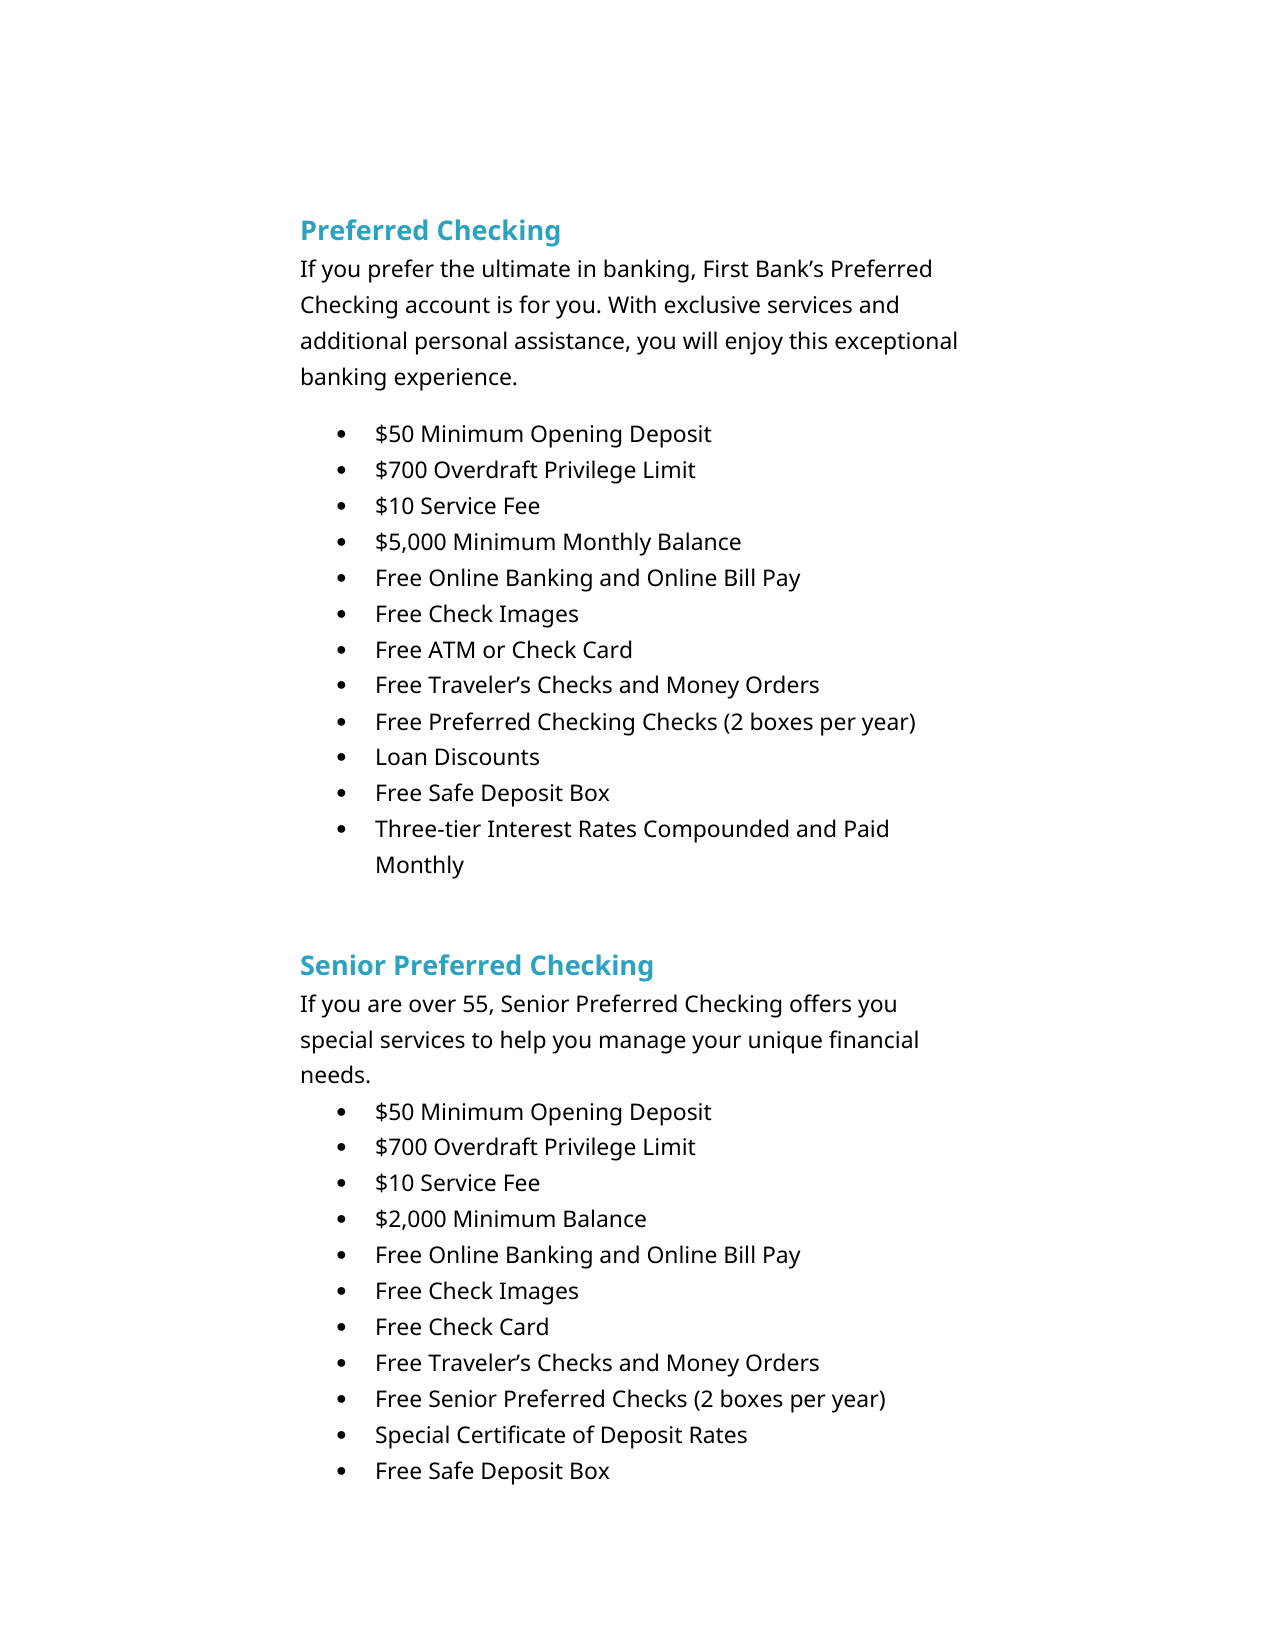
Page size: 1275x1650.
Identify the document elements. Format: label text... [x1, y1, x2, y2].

list $5,000 Minimum Monthly Balance [337, 526, 975, 557]
list Free Preferred Checking Checks (2 boxes per year) [337, 705, 975, 737]
list Free Safe Deposit Box [337, 1455, 975, 1486]
list Free ATM or Check Card [337, 633, 975, 665]
list Loan Discounts [337, 741, 975, 773]
list Free Online Banking and Online Bill Pay [337, 562, 975, 593]
list $10 Service Fee [337, 1167, 975, 1198]
list $50 Minimum Opening Deposit [337, 418, 975, 449]
list $10 Service Fee [337, 490, 975, 521]
list $2,000 Minimum Balance [337, 1203, 975, 1234]
subtitle Senior Preferred Checking If you are over 55, Senior Preferred Checking offers you special services to help you manage your unique financial needs. [300, 946, 975, 1091]
list Free Senior Preferred Checks (2 boxes per year) [337, 1383, 975, 1414]
list $50 Minimum Opening Deposit [337, 1095, 975, 1127]
list Free Safe Deposit Box [337, 777, 975, 808]
list Free Traveler’s Checks and Money Orders [337, 669, 975, 701]
list $700 Overdraft Privilege Limit [337, 454, 975, 485]
list Free Check Images [337, 598, 975, 629]
subtitle Preferred Checking [300, 211, 975, 248]
list Free Online Banking and Online Bill Pay [337, 1239, 975, 1270]
list Free Check Images [337, 1275, 975, 1306]
list Free Check Card [337, 1311, 975, 1342]
list Free Traveler’s Checks and Money Orders [337, 1347, 975, 1378]
text If you prefer the ultimate in banking, First Bank’s Preferred Checking account is for you. With exclusive services and additional personal assistance, you will enjoy this exceptional banking experience. [300, 253, 975, 392]
list Three-tier Interest Rates Compounded and Paid Monthly [337, 813, 975, 880]
list $700 Overdraft Privilege Limit [337, 1131, 975, 1163]
list Special Certificate of Deposit Rates [337, 1419, 975, 1450]
